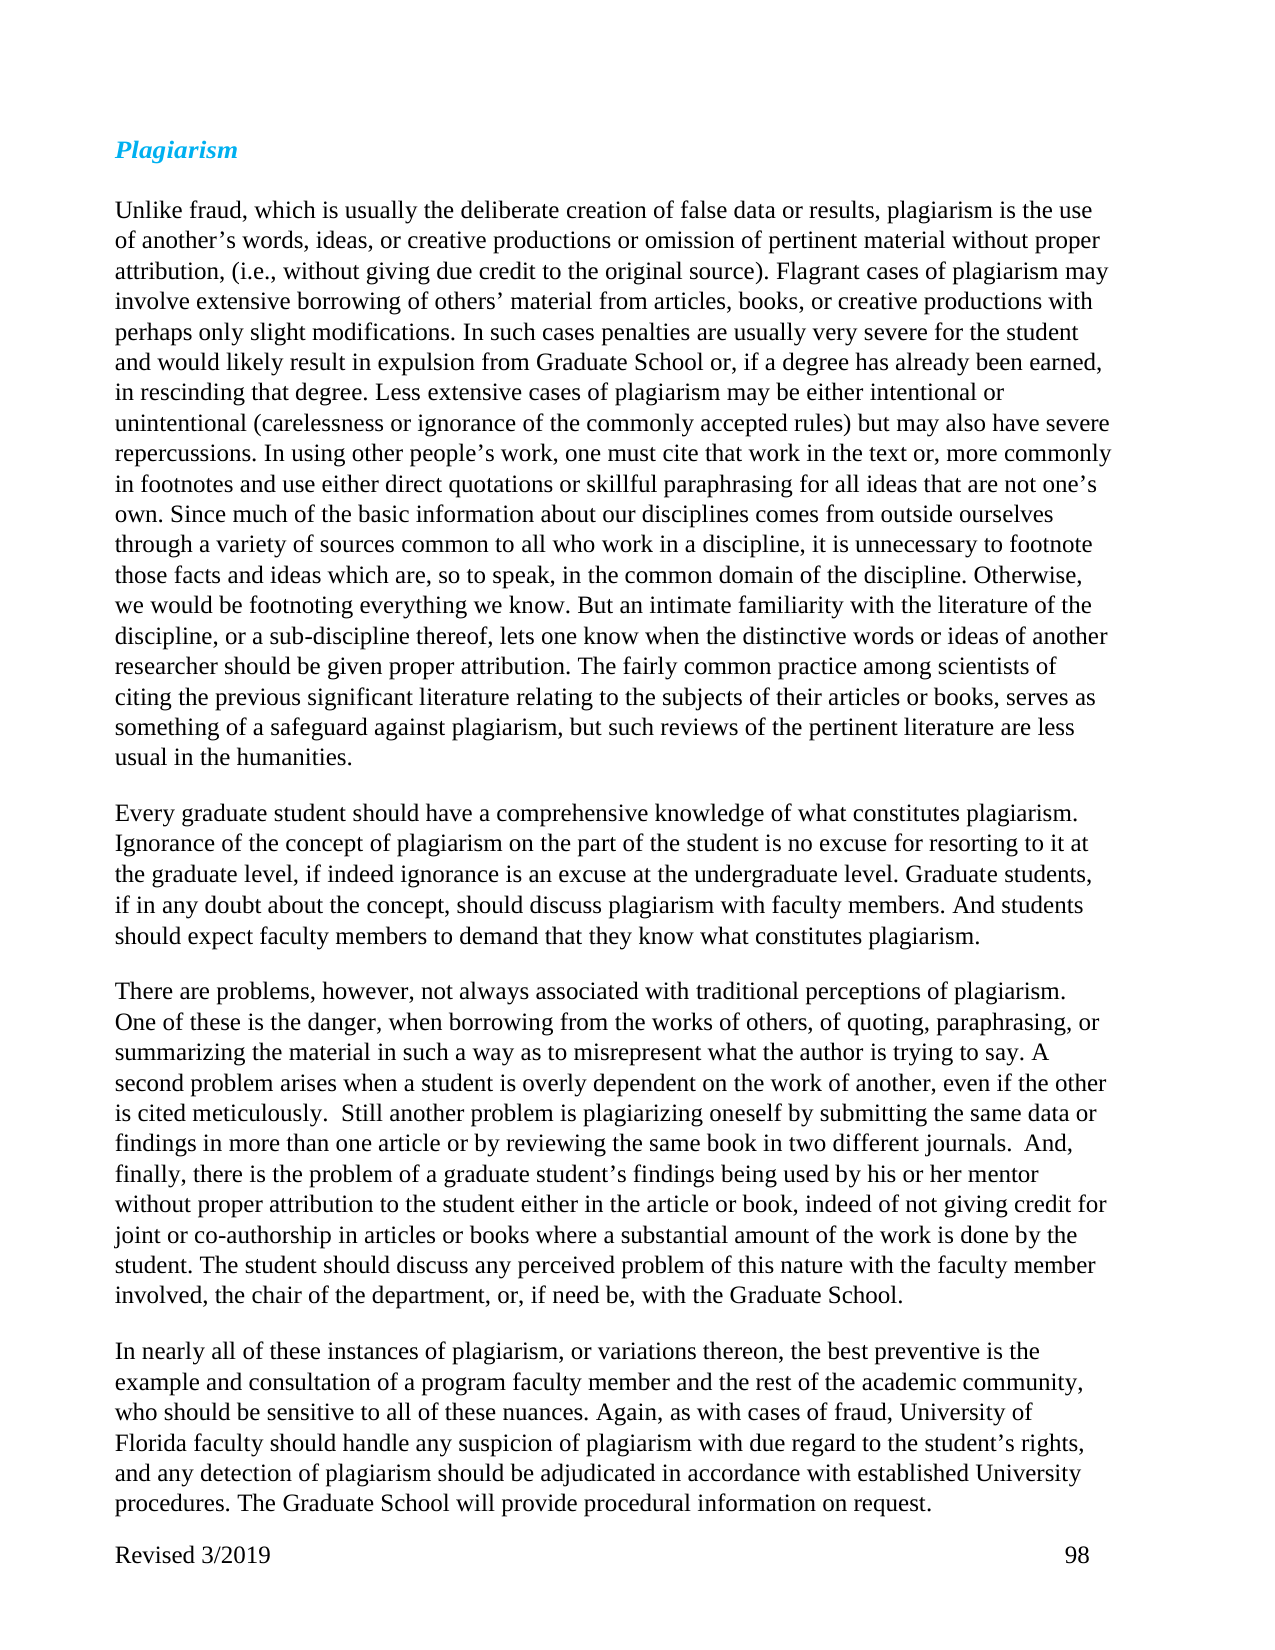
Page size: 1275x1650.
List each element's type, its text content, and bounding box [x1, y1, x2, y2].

text There are problems, however, not always associated with traditional perceptions of plagiarism. One of these is the danger, when borrowing from the works of others, of quoting, paraphrasing, or summarizing the material in such a way as to misrepresent what the author is trying to say. A second problem arises when a student is overly dependent on the work of another, even if the other is cited meticulously. Still another problem is plagiarizing oneself by submitting the same data or findings in more than one article or by reviewing the same book in two different journals. And, finally, there is the problem of a graduate student’s findings being used by his or her mentor without proper attribution to the student either in the article or book, indeed of not giving credit for joint or co-authorship in articles or books where a substantial amount of the work is done by the student. The student should discuss any perceived problem of this nature with the faculty member involved, the chair of the department, or, if need be, with the Graduate School. [114, 976, 1109, 1309]
text In nearly all of these instances of plagiarism, or variations thereon, the best preventive is the example and consultation of a program faculty member and the rest of the academic community, who should be sensitive to all of these nuances. Again, as with cases of fraud, University of Florida faculty should handle any suspicion of plagiarism with due regard to the student’s rights, and any detection of plagiarism should be adjudicated in accordance with established University procedures. The Graduate School will provide procedural information on request. [114, 1336, 1101, 1517]
text Unlike fraud, which is usually the deliberate creation of false data or results, plagiarism is the use of another’s words, ideas, or creative productions or omission of pertinent material without proper attribution, (i.e., without giving due credit to the original source). Flagrant cases of plagiarism may involve extensive borrowing of others’ material from articles, books, or creative productions with perhaps only slight modifications. In such cases penalties are usually very severe for the student and would likely result in expulsion from Graduate School or, if a degree has already been earned, in rescinding that degree. Less extensive cases of plagiarism may be either intentional or unintentional (carelessness or ignorance of the commonly accepted rules) but may also have severe repercussions. In using other people’s work, one must cite that work in the text or, more commonly in footnotes and use either direct quotations or skillful paraphrasing for all ideas that are not one’s own. Since much of the basic information about our disciplines comes from outside ourselves through a variety of sources common to all who work in a discipline, it is unnecessary to footnote those facts and ideas which are, so to speak, in the common domain of the discipline. Otherwise, we would be footnoting everything we know. But an intimate familiarity with the literature of the discipline, or a sub-discipline thereof, lets one know when the distinctive words or ideas of another researcher should be given proper attribution. The fairly common practice among scientists of citing the previous significant literature relating to the subjects of their articles or books, serves as something of a safeguard against plagiarism, but such reviews of the pertinent literature are less usual in the humanities. [114, 195, 1115, 771]
subtitle Plagiarism [114, 135, 1125, 164]
text Every graduate student should have a comprehensive knowledge of what constitutes plagiarism. Ignorance of the concept of plagiarism on the part of the student is no excuse for resorting to it at the graduate level, if indeed ignorance is an excuse at the undergraduate level. Graduate students, if in any doubt about the concept, should discuss plagiarism with faculty members. And students should expect faculty members to demand that they know what constitutes plagiarism. [114, 798, 1103, 949]
